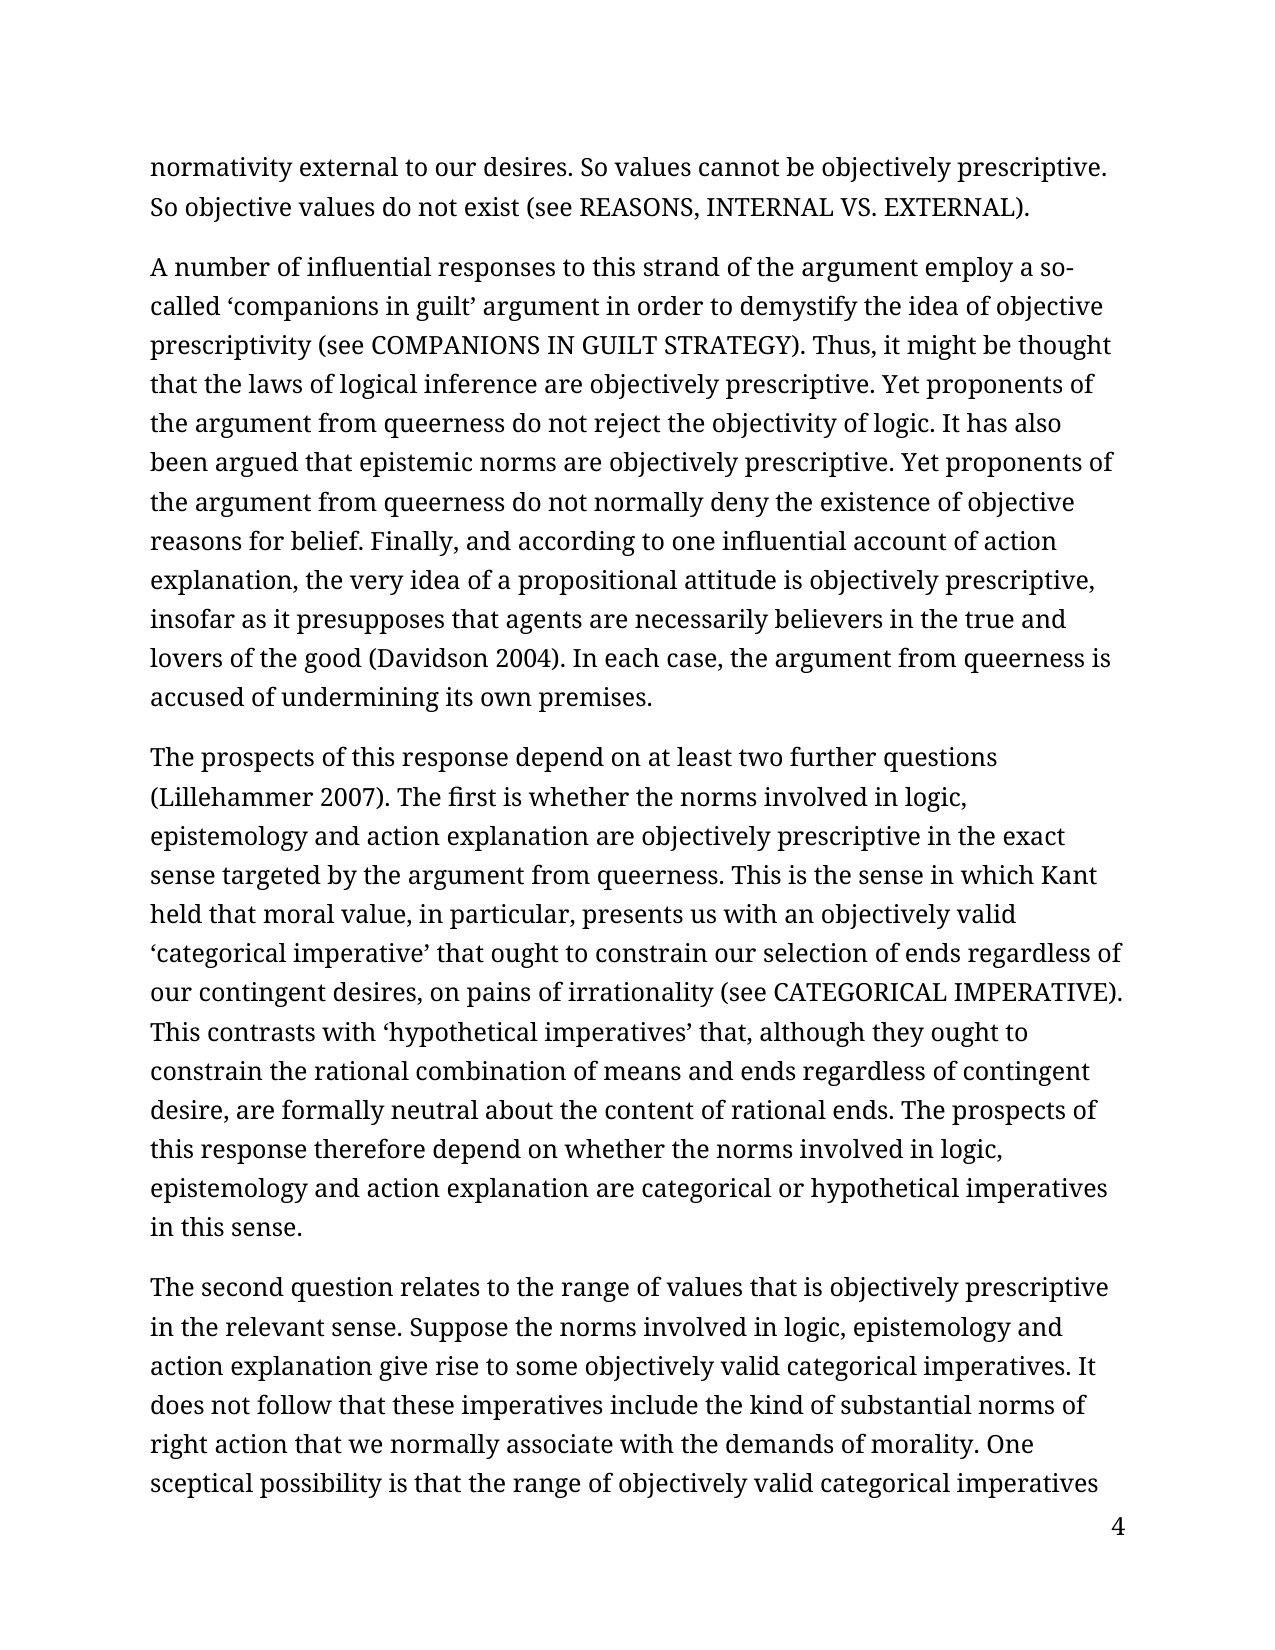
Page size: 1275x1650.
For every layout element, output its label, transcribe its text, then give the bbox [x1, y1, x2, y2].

text The prospects of this response depend on at least two further questions (Lillehammer 2007). The first is whether the norms involved in logic, epistemology and action explanation are objectively prescriptive in the exact sense targeted by the argument from queerness. This is the sense in which Kant held that moral value, in particular, presents us with an objectively valid ‘categorical imperative’ that ought to constrain our selection of ends regardless of our contingent desires, on pains of irrationality (see CATEGORICAL IMPERATIVE). This contrasts with ‘hypothetical imperatives’ that, although they ought to constrain the rational combination of means and ends regardless of contingent desire, are formally neutral about the content of rational ends. The prospects of this response therefore depend on whether the norms involved in logic, epistemology and action explanation are categorical or hypothetical imperatives in this sense. [150, 740, 1125, 1244]
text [150, 150, 1125, 223]
text A number of influential responses to this strand of the argument employ a so-called ‘companions in guilt’ argument in order to demystify the idea of objective prescriptivity (see COMPANIONS IN GUILT STRATEGY). Thus, it might be thought that the laws of logical inference are objectively prescriptive. Yet proponents of the argument from queerness do not reject the objectivity of logic. It has also been argued that epistemic norms are objectively prescriptive. Yet proponents of the argument from queerness do not normally deny the existence of objective reasons for belief. Finally, and according to one influential account of action explanation, the very idea of a propositional attitude is objectively prescriptive, insofar as it presupposes that agents are necessarily believers in the true and lovers of the good (Davidson 2004). In each case, the argument from queerness is accused of undermining its own premises. [150, 249, 1125, 714]
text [150, 1270, 1125, 1500]
